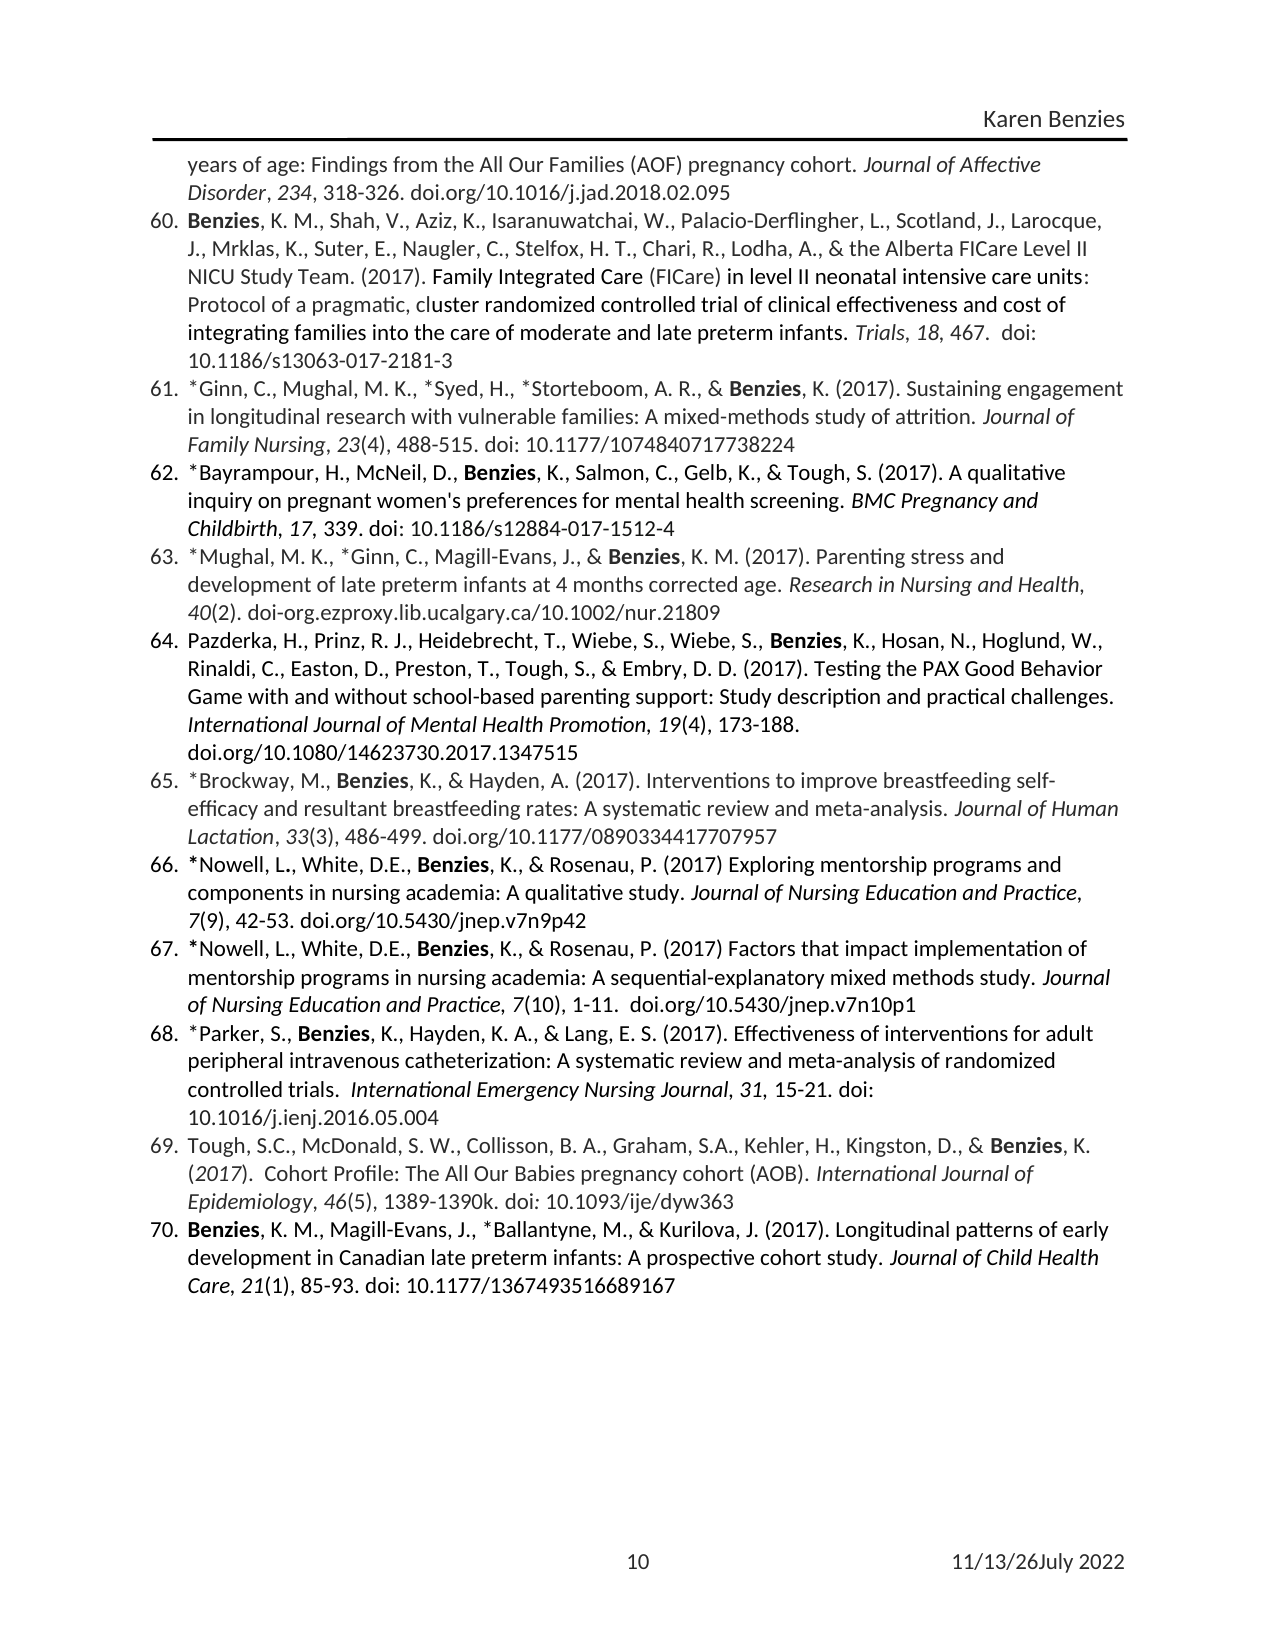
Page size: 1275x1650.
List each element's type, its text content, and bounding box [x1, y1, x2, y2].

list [150, 150, 1125, 206]
list *Nowell, L., White, D.E., Benzies, K., & Rosenau, P. (2017) Exploring mentorship programs and components in nursing academia: A qualitative study. Journal of Nursing Education and Practice, 7(9), 42-53. doi.org/10.5430/jnep.v7n9p42 [150, 851, 1125, 934]
list Benzies, K. M., Shah, V., Aziz, K., Isaranuwatchai, W., Palacio-Derflingher, L., Scotland, J., Larocque, J., Mrklas, K., Suter, E., Naugler, C., Stelfox, H. T., Chari, R., Lodha, A., & the Alberta FICare Level II NICU Study Team. (2017). Family Integrated Care (FICare) in level II neonatal intensive care units: Protocol of a pragmatic, cluster randomized controlled trial of clinical effectiveness and cost of integrating families into the care of moderate and late preterm infants. Trials, 18, 467. doi: 10.1186/s13063-017-2181-3 [150, 206, 1125, 374]
list *Ginn, C., Mughal, M. K., *Syed, H., *Storteboom, A. R., & Benzies, K. (2017). Sustaining engagement in longitudinal research with vulnerable families: A mixed-methods study of attrition. Journal of Family Nursing, 23(4), 488-515. doi: 10.1177/1074840717738224 [150, 374, 1125, 458]
list *Parker, S., Benzies, K., Hayden, K. A., & Lang, E. S. (2017). Effectiveness of interventions for adult peripheral intravenous catheterization: A systematic review and meta-analysis of randomized controlled trials. International Emergency Nursing Journal, 31, 15-21. doi: 10.1016/j.ienj.2016.05.004 [150, 1019, 1125, 1131]
list Tough, S.C., McDonald, S. W., Collisson, B. A., Graham, S.A., Kehler, H., Kingston, D., & Benzies, K. (2017). Cohort Profile: The All Our Babies pregnancy cohort (AOB). International Journal of Epidemiology, 46(5), 1389-1390k. doi: 10.1093/ije/dyw363 [150, 1131, 1125, 1215]
list *Mughal, M. K., *Ginn, C., Magill-Evans, J., & Benzies, K. M. (2017). Parenting stress and development of late preterm infants at 4 months corrected age. Research in Nursing and Health, 40(2). doi-org.ezproxy.lib.ucalgary.ca/10.1002/nur.21809 [150, 542, 1125, 626]
list *Nowell, L., White, D.E., Benzies, K., & Rosenau, P. (2017) Factors that impact implementation of mentorship programs in nursing academia: A sequential-explanatory mixed methods study. Journal of Nursing Education and Practice, 7(10), 1-11. doi.org/10.5430/jnep.v7n10p1 [150, 934, 1125, 1019]
list Benzies, K. M., Magill-Evans, J., *Ballantyne, M., & Kurilova, J. (2017). Longitudinal patterns of early development in Canadian late preterm infants: A prospective cohort study. Journal of Child Health Care, 21(1), 85-93. doi: 10.1177/1367493516689167 [150, 1215, 1125, 1299]
list *Brockway, M., Benzies, K., & Hayden, A. (2017). Interventions to improve breastfeeding self-efficacy and resultant breastfeeding rates: A systematic review and meta-analysis. Journal of Human Lactation, 33(3), 486-499. doi.org/10.1177/0890334417707957 [150, 766, 1125, 851]
list *Bayrampour, H., McNeil, D., Benzies, K., Salmon, C., Gelb, K., & Tough, S. (2017). A qualitative inquiry on pregnant women's preferences for mental health screening. BMC Pregnancy and Childbirth, 17, 339. doi: 10.1186/s12884-017-1512-4 [150, 458, 1125, 542]
list Pazderka, H., Prinz, R. J., Heidebrecht, T., Wiebe, S., Wiebe, S., Benzies, K., Hosan, N., Hoglund, W., Rinaldi, C., Easton, D., Preston, T., Tough, S., & Embry, D. D. (2017). Testing the PAX Good Behavior Game with and without school-based parenting support: Study description and practical challenges. International Journal of Mental Health Promotion, 19(4), 173-188. doi.org/10.1080/14623730.2017.1347515 [150, 626, 1125, 766]
